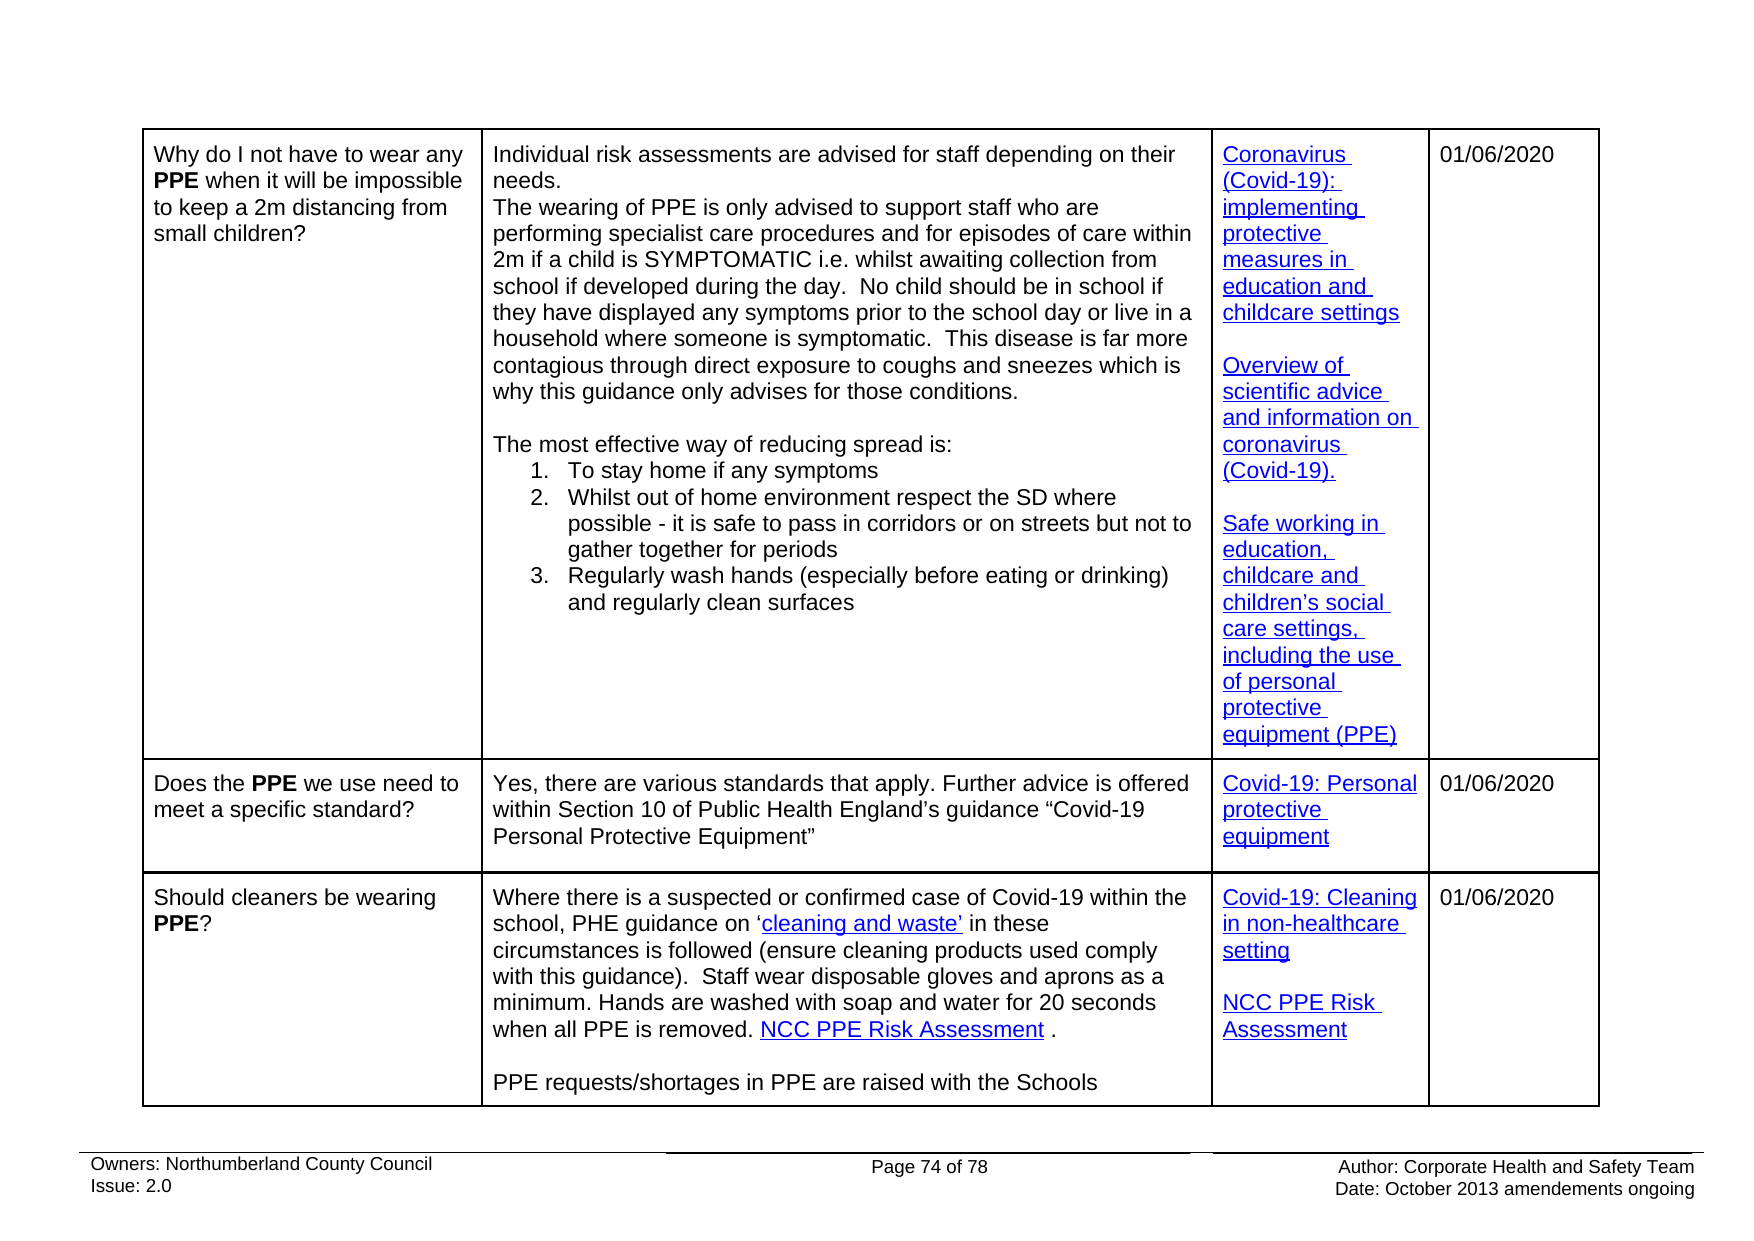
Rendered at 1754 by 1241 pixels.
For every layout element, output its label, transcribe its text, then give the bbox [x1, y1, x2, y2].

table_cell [483, 874, 1211, 1105]
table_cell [1213, 874, 1428, 1105]
table_cell Yes, there are various standards that apply. Further advice is offered within Section 10 of Public Health England’s guidance “Covid-19 Personal Protective Equipment” [483, 760, 1211, 871]
table_cell 01/06/2020 [1430, 874, 1598, 1105]
table_cell Does the PPE we use need to meet a specific standard? [144, 760, 481, 871]
table_cell 01/06/2020 [1430, 130, 1598, 757]
table_cell Why do I not have to wear any PPE when it will be impossible to keep a 2m distancing from small children? [144, 130, 481, 757]
table_cell Covid-19: Personal protective equipment [1213, 760, 1428, 871]
table_cell Coronavirus (Covid-19): implementing protective measures in education and childcare settings Overview of scientific advice and information on coronavirus (Covid-19). Safe working in education, childcare and children’s social care settings, including the use of personal protective equipment (PPE) [1213, 130, 1428, 757]
table_cell Individual risk assessments are advised for staff depending on their needs. The wearing of PPE is only advised to support staff who are performing specialist care procedures and for episodes of care within 2m if a child is SYMPTOMATIC i.e. whilst awaiting collection from school if developed during the day. No child should be in school if they have displayed any symptoms prior to the school day or live in a household where someone is symptomatic. This disease is far more contagious through direct exposure to coughs and sneezes which is why this guidance only advises for those conditions. The most effective way of reducing spread is: To stay home if any symptoms Whilst out of home environment respect the SD where possible - it is safe to pass in corridors or on streets but not to gather together for periods Regularly wash hands (especially before eating or drinking) and regularly clean surfaces [483, 130, 1211, 757]
table_cell 01/06/2020 [1430, 760, 1598, 871]
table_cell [144, 874, 481, 1105]
